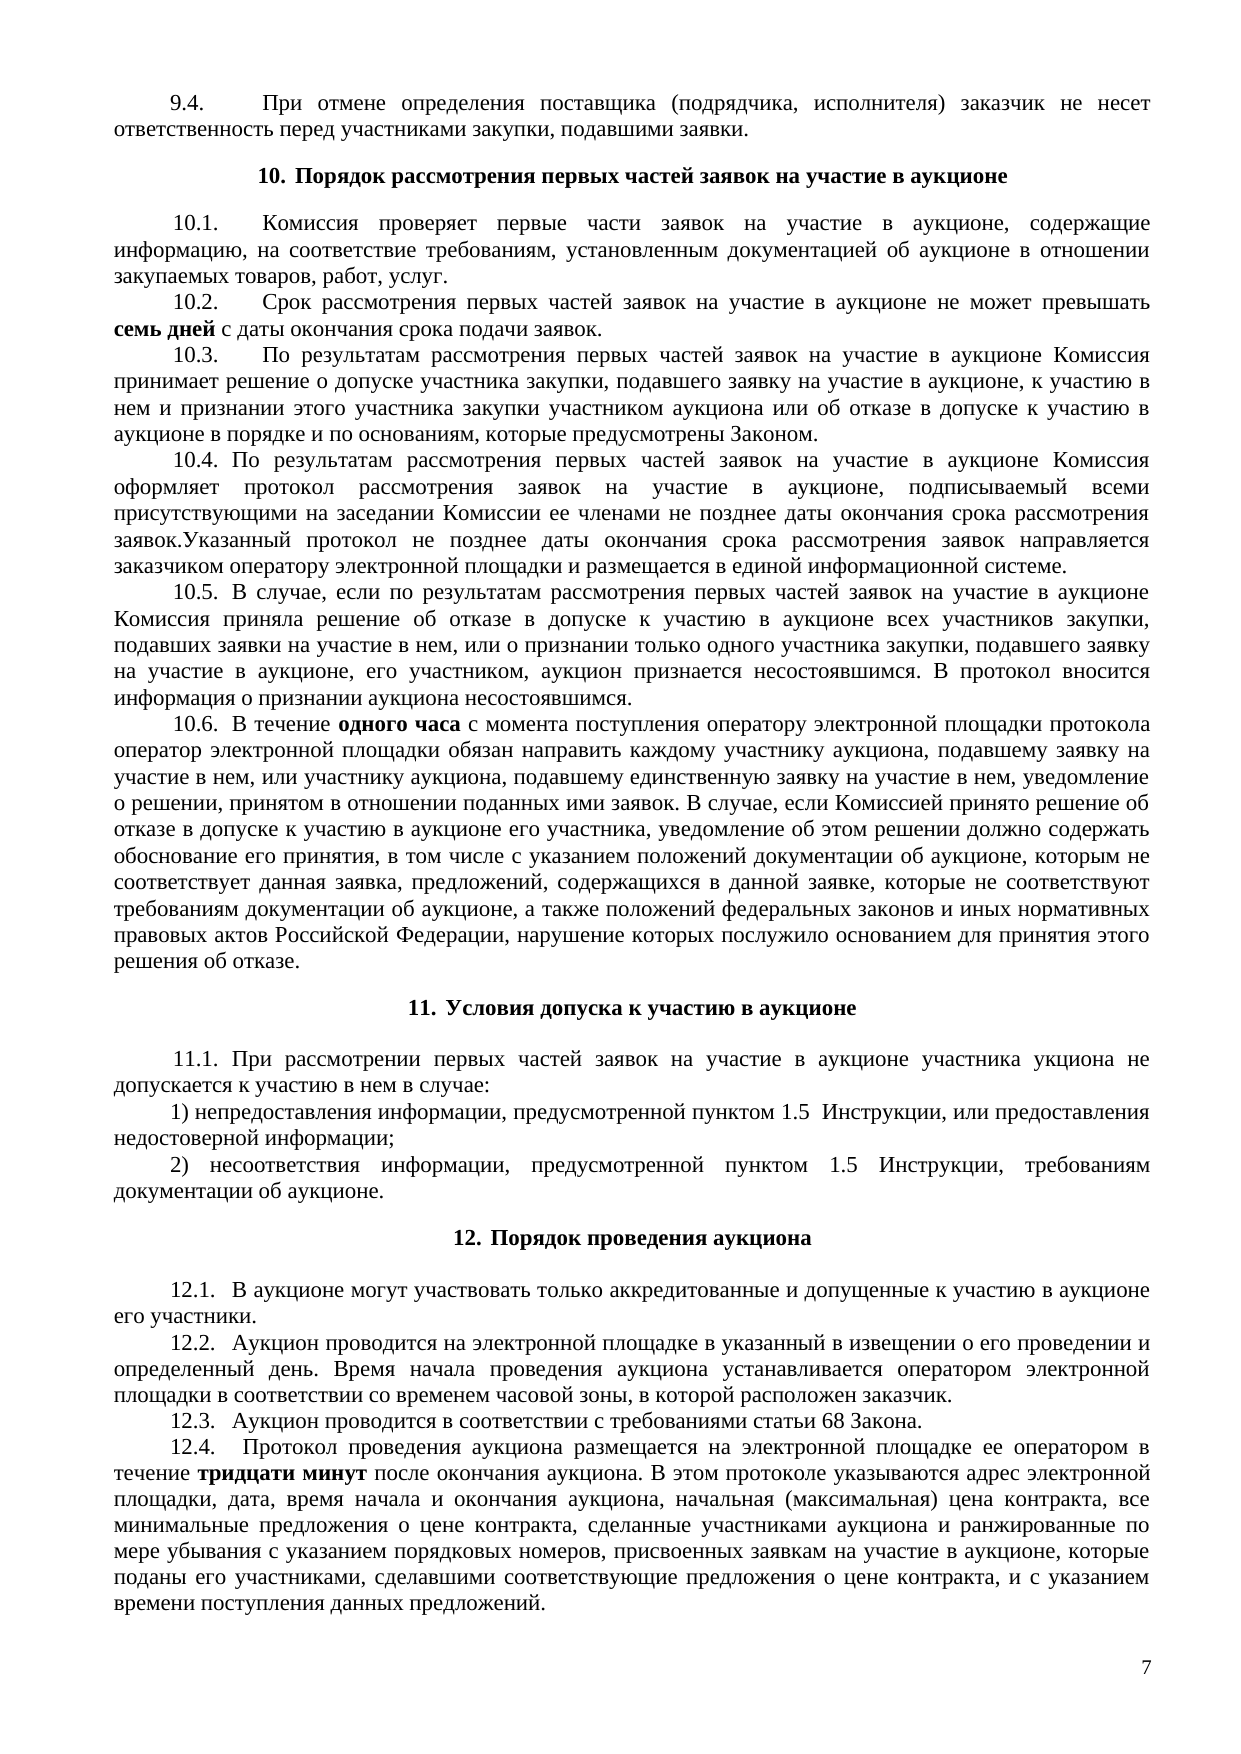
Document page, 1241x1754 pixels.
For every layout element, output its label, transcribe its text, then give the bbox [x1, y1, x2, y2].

list В случае, если по результатам рассмотрения первых частей заявок на участие в аукционе Комиссия приняла решение об отказе в допуске к участию в аукционе всех участников закупки, подавших заявки на участие в нем, или о признании только одного участника закупки, подавшего заявку на участие в аукционе, его участником, аукцион признается несостоявшимся. В протокол вносится информация о признании аукциона несостоявшимся. [113, 578, 1152, 710]
list Аукцион проводится на электронной площадке в указанный в извещении о его проведении и определенный день. Время начала проведения аукциона устанавливается оператором электронной площадки в соответствии со временем часовой зоны, в которой расположен заказчик. [113, 1329, 1152, 1407]
list В течение одного часа с момента поступления оператору электронной площадки протокола оператор электронной площадки обязан направить каждому участнику аукциона, подавшему заявку на участие в нем, или участнику аукциона, подавшему единственную заявку на участие в нем, уведомление о решении, принятом в отношении поданных ими заявок. В случае, если Комиссией принято решение об отказе в допуске к участию в аукционе его участника, уведомление об этом решении должно содержать обоснование его принятия, в том числе с указанием положений документации об аукционе, которым не соответствует данная заявка, предложений, содержащихся в данной заявке, которые не соответствуют требованиям документации об аукционе, а также положений федеральных законов и иных нормативных правовых актов Российской Федерации, нарушение которых послужило основанием для принятия этого решения об отказе. [113, 710, 1152, 974]
list Комиссия проверяет первые части заявок на участие в аукционе, содержащие информацию, на соответствие требованиям, установленным документацией об аукционе в отношении закупаемых товаров, работ, услуг. [113, 209, 1152, 288]
list При отмене определения поставщика (подрядчика, исполнителя) заказчик не несет ответственность перед участниками закупки, подавшими заявки. [113, 89, 1152, 141]
list По результатам рассмотрения первых частей заявок на участие в аукционе Комиссия принимает решение о допуске участника закупки, подавшего заявку на участие в аукционе, к участию в нем и признании этого участника закупки участником аукциона или об отказе в допуске к участию в аукционе в порядке и по основаниям, которые предусмотрены Законом. [113, 341, 1152, 447]
list По результатам рассмотрения первых частей заявок на участие в аукционе Комиссия оформляет протокол рассмотрения заявок на участие в аукционе, подписываемый всеми присутствующими на заседании Комиссии ее членами не позднее даты окончания срока рассмотрения заявок.Указанный протокол не позднее даты окончания срока рассмотрения заявок направляется заказчиком оператору электронной площадки и размещается в единой информационной системе. [113, 447, 1152, 578]
list Протокол проведения аукциона размещается на электронной площадке ее оператором в течение тридцати минут после окончания аукциона. В этом протоколе указываются адрес электронной площадки, дата, время начала и окончания аукциона, начальная (максимальная) цена контракта, все минимальные предложения о цене контракта, сделанные участниками аукциона и ранжированные по мере убывания с указанием порядковых номеров, присвоенных заявкам на участие в аукционе, которые поданы его участниками, сделавшими соответствующие предложения о цене контракта, и с указанием времени поступления данных предложений. [113, 1433, 1152, 1616]
list Условия допуска к участию в аукционе [113, 994, 1151, 1021]
list Порядок проведения аукциона [113, 1224, 1151, 1251]
text 2) несоответствия информации, предусмотренной пунктом 1.5 Инструкции, требованиям документации об аукционе. [113, 1151, 1152, 1203]
list Аукцион проводится в соответствии с требованиями статьи 68 Закона. [113, 1407, 1152, 1433]
list Срок рассмотрения первых частей заявок на участие в аукционе не может превышать семь дней с даты окончания срока подачи заявок. [113, 288, 1152, 341]
text 1) непредоставления информации, предусмотренной пунктом 1.5 Инструкции, или предоставления недостоверной информации; [113, 1098, 1152, 1151]
list Порядок рассмотрения первых частей заявок на участие в аукционе [113, 162, 1152, 188]
list При рассмотрении первых частей заявок на участие в аукционе участника укциона не допускается к участию в нем в случае: [113, 1046, 1152, 1098]
list В аукционе могут участвовать только аккредитованные и допущенные к участию в аукционе его участники. [113, 1277, 1152, 1329]
